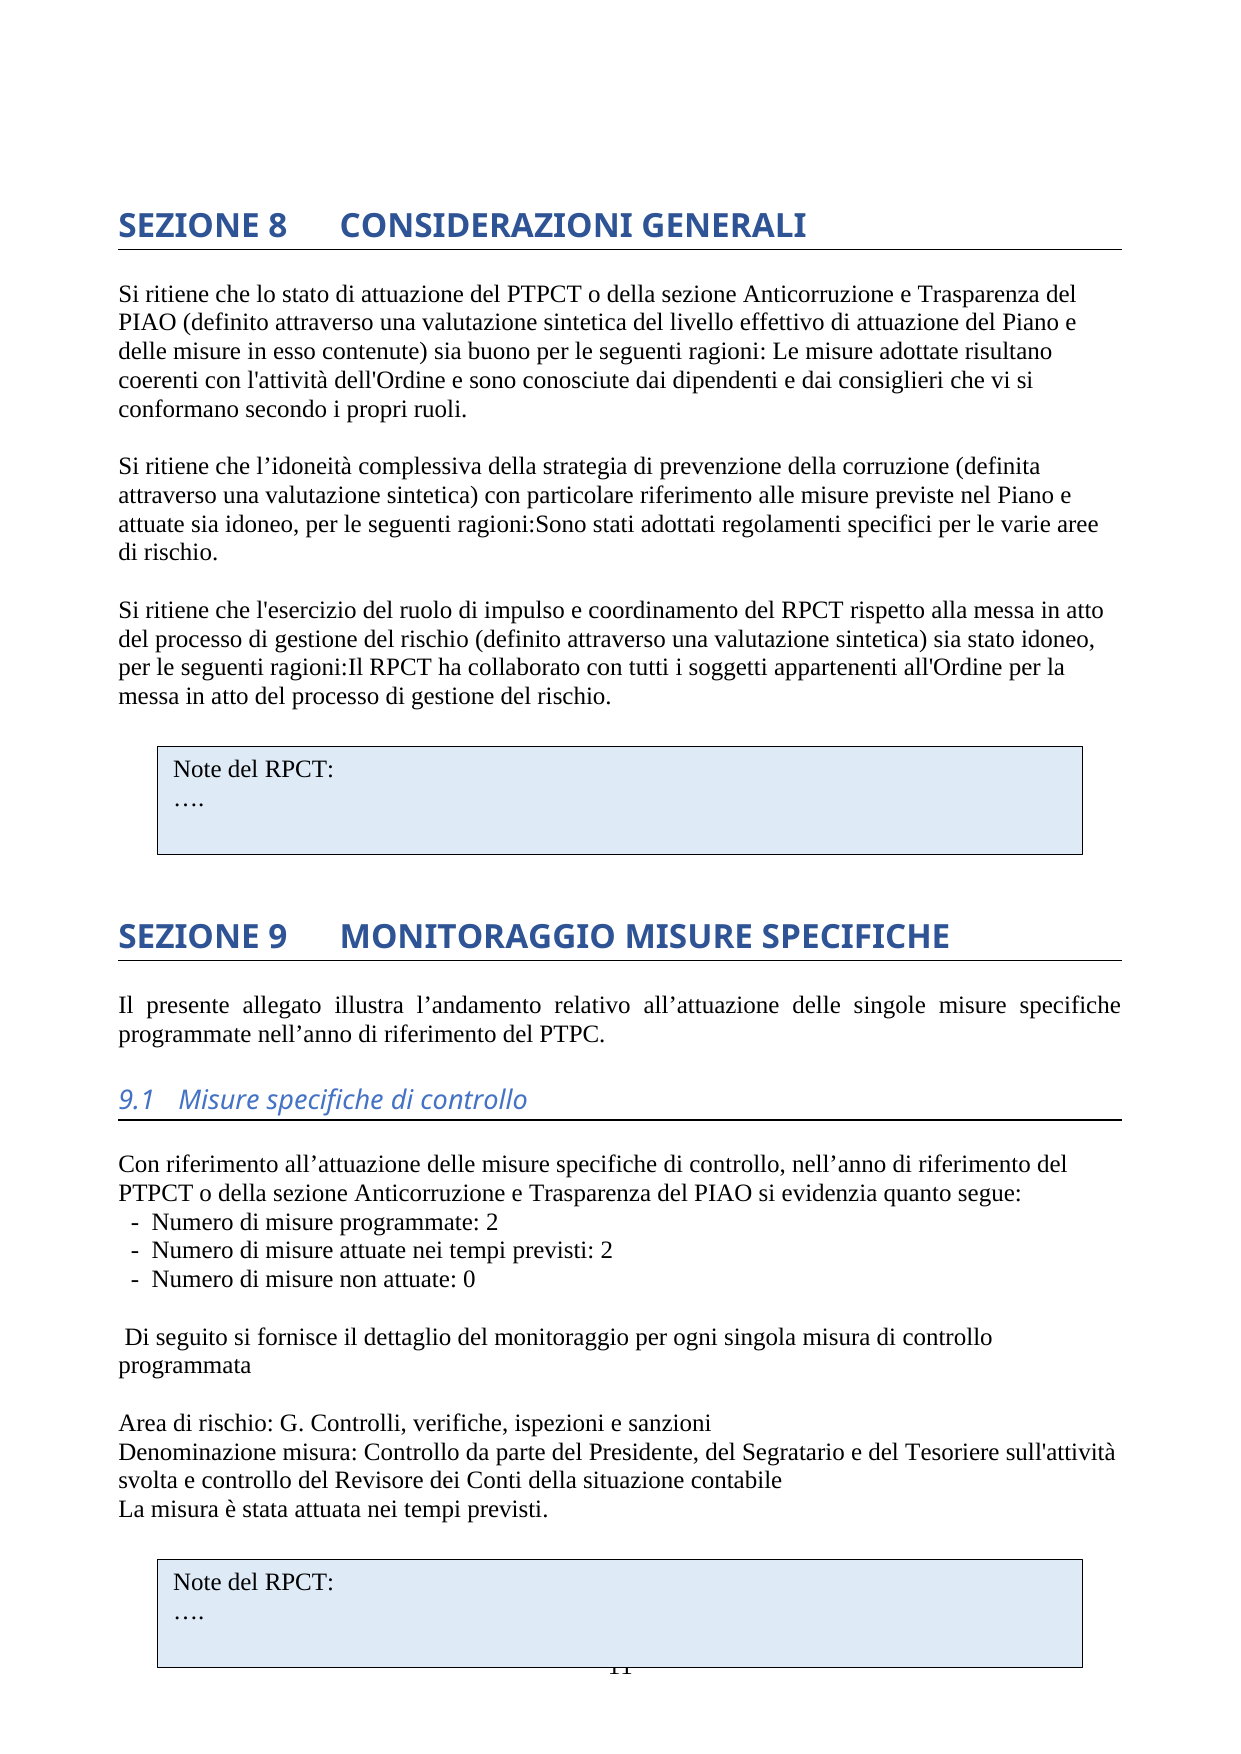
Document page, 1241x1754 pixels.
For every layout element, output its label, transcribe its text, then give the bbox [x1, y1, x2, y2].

subtitle Misure specifiche di controllo [118, 1081, 1122, 1119]
subtitle CONSIDERAZIONI GENERALI [118, 201, 1122, 249]
subtitle MONITORAGGIO MISURE SPECIFICHE [118, 913, 1122, 960]
text Si ritiene che lo stato di attuazione del PTPCT o della sezione Anticorruzione e Trasparenza del PIAO (definito attraverso una valutazione sintetica del livello effettivo di attuazione del Piano e delle misure in esso contenute) sia buono per le seguenti ragioni: Le misure adottate risultano coerenti con l'attività dell'Ordine e sono conosciute dai dipendenti e dai consiglieri che vi si conformano secondo i propri ruoli. Si ritiene che l’idoneità complessiva della strategia di prevenzione della corruzione (definita attraverso una valutazione sintetica) con particolare riferimento alle misure previste nel Piano e attuate sia idoneo, per le seguenti ragioni:Sono stati adottati regolamenti specifici per le varie aree di rischio. Si ritiene che l'esercizio del ruolo di impulso e coordinamento del RPCT rispetto alla messa in atto del processo di gestione del rischio (definito attraverso una valutazione sintetica) sia stato idoneo, per le seguenti ragioni:Il RPCT ha collaborato con tutti i soggetti appartenenti all'Ordine per la messa in atto del processo di gestione del rischio. [118, 279, 1122, 710]
text Con riferimento all’attuazione delle misure specifiche di controllo, nell’anno di riferimento del PTPCT o della sezione Anticorruzione e Trasparenza del PIAO si evidenzia quanto segue: - Numero di misure programmate: 2 - Numero di misure attuate nei tempi previsti: 2 - Numero di misure non attuate: 0 Di seguito si fornisce il dettaglio del monitoraggio per ogni singola misura di controllo programmata Area di rischio: G. Controlli, verifiche, ispezioni e sanzioni Denominazione misura: Controllo da parte del Presidente, del Segratario e del Tesoriere sull'attività svolta e controllo del Revisore dei Conti della situazione contabile La misura è stata attuata nei tempi previsti. [118, 1149, 1122, 1523]
text Il presente allegato illustra l’andamento relativo all’attuazione delle singole misure specifiche programmate nell’anno di riferimento del PTPC. [118, 990, 1122, 1048]
